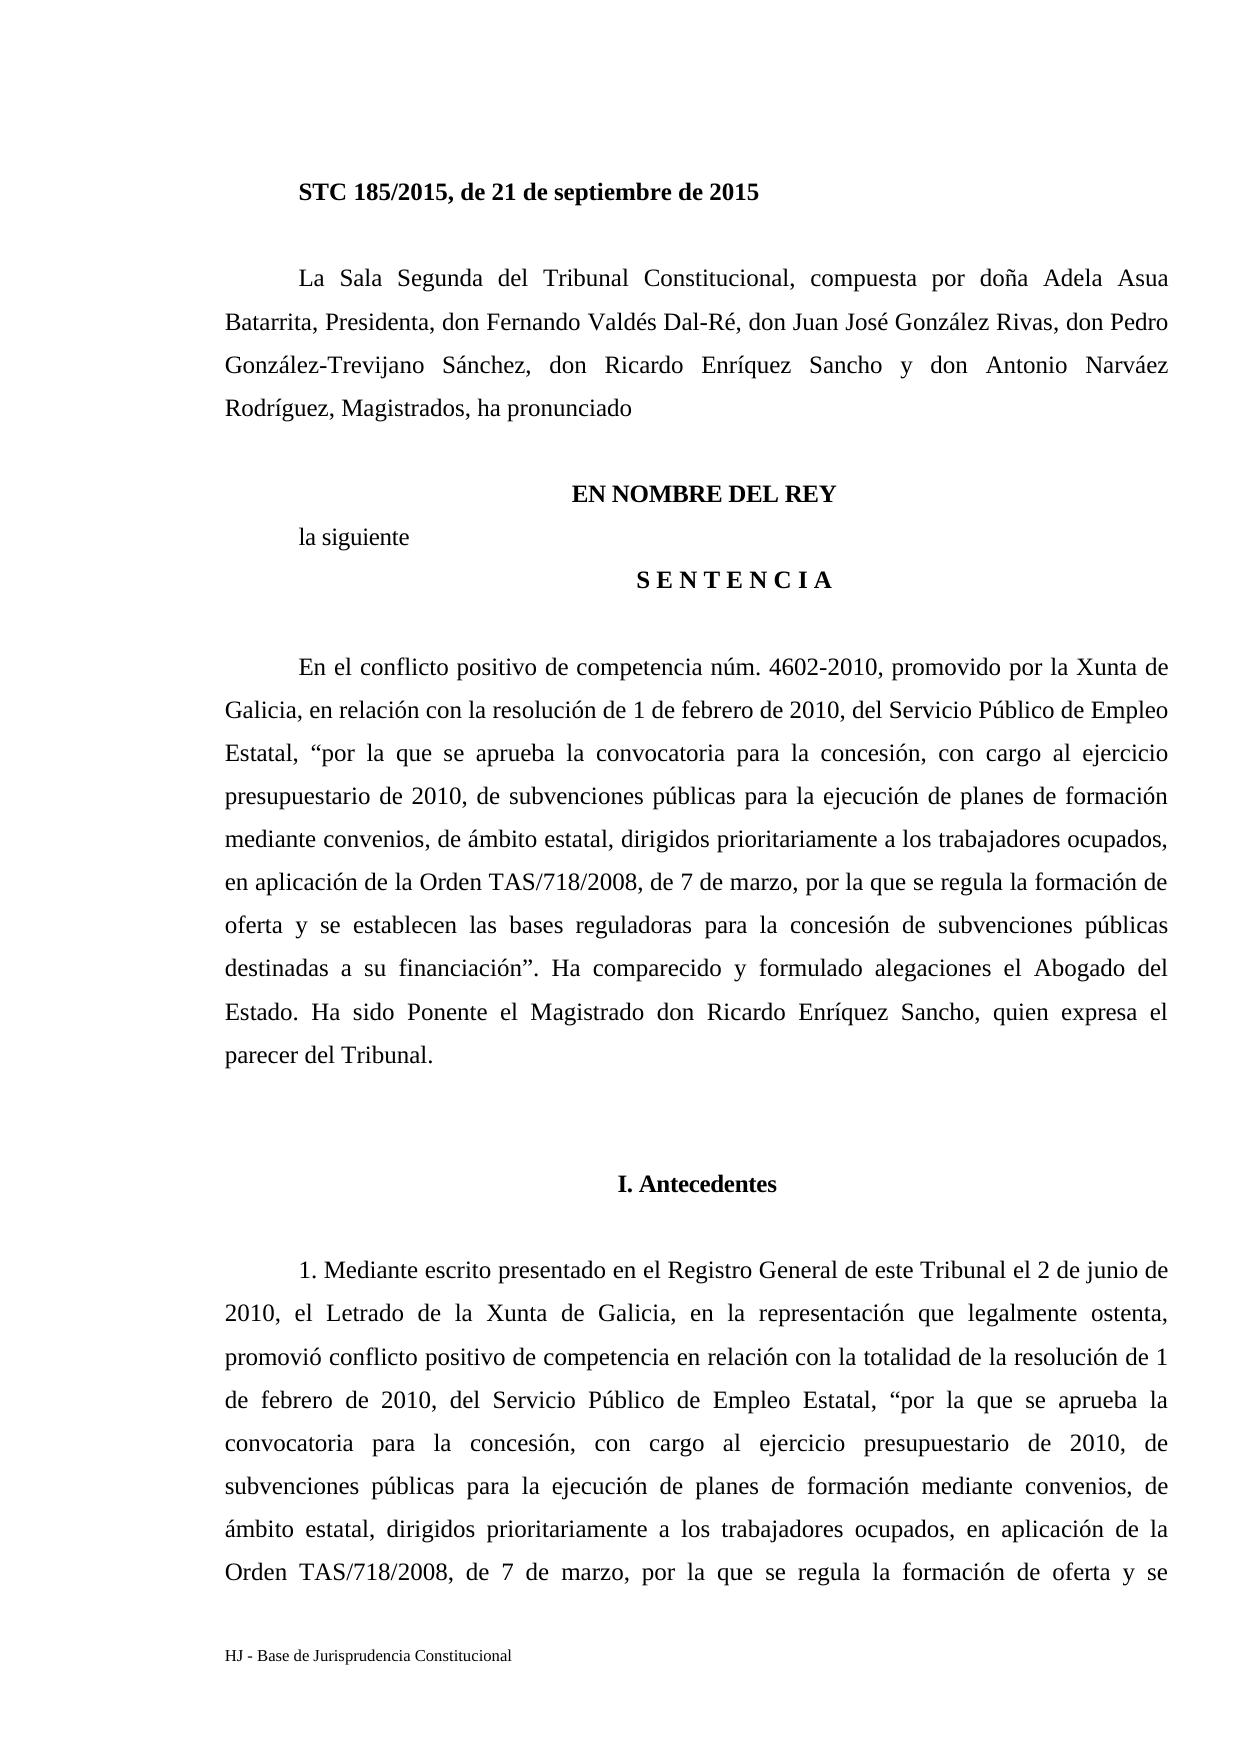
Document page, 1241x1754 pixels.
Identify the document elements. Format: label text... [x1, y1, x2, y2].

text STC 185/2015, de 21 de septiembre de 2015 [224, 177, 1169, 206]
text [224, 1255, 1169, 1586]
text S E N T E N C I A [224, 565, 1169, 594]
text EN NOMBRE DEL REY [224, 479, 1110, 508]
text La Sala Segunda del Tribunal Constitucional, compuesta por doña Adela Asua Batarrita, Presidenta, don Fernando Valdés Dal-Ré, don Juan José González Rivas, don Pedro González-Trevijano Sánchez, don Ricardo Enríquez Sancho y don Antonio Narváez Rodríguez, Magistrados, ha pronunciado [224, 263, 1169, 422]
text En el conflicto positivo de competencia núm. 4602-2010, promovido por la Xunta de Galicia, en relación con la resolución de 1 de febrero de 2010, del Servicio Público de Empleo Estatal, “por la que se aprueba la convocatoria para la concesión, con cargo al ejercicio presupuestario de 2010, de subvenciones públicas para la ejecución de planes de formación mediante convenios, de ámbito estatal, dirigidos prioritariamente a los trabajadores ocupados, en aplicación de la Orden TAS/718/2008, de 7 de marzo, por la que se regula la formación de oferta y se establecen las bases reguladoras para la concesión de subvenciones públicas destinadas a su financiación”. Ha comparecido y formulado alegaciones el Abogado del Estado. Ha sido Ponente el Magistrado don Ricardo Enríquez Sancho, quien expresa el parecer del Tribunal. [224, 652, 1169, 1068]
text la siguiente [224, 522, 1110, 551]
text I. Antecedentes [224, 1169, 1169, 1198]
